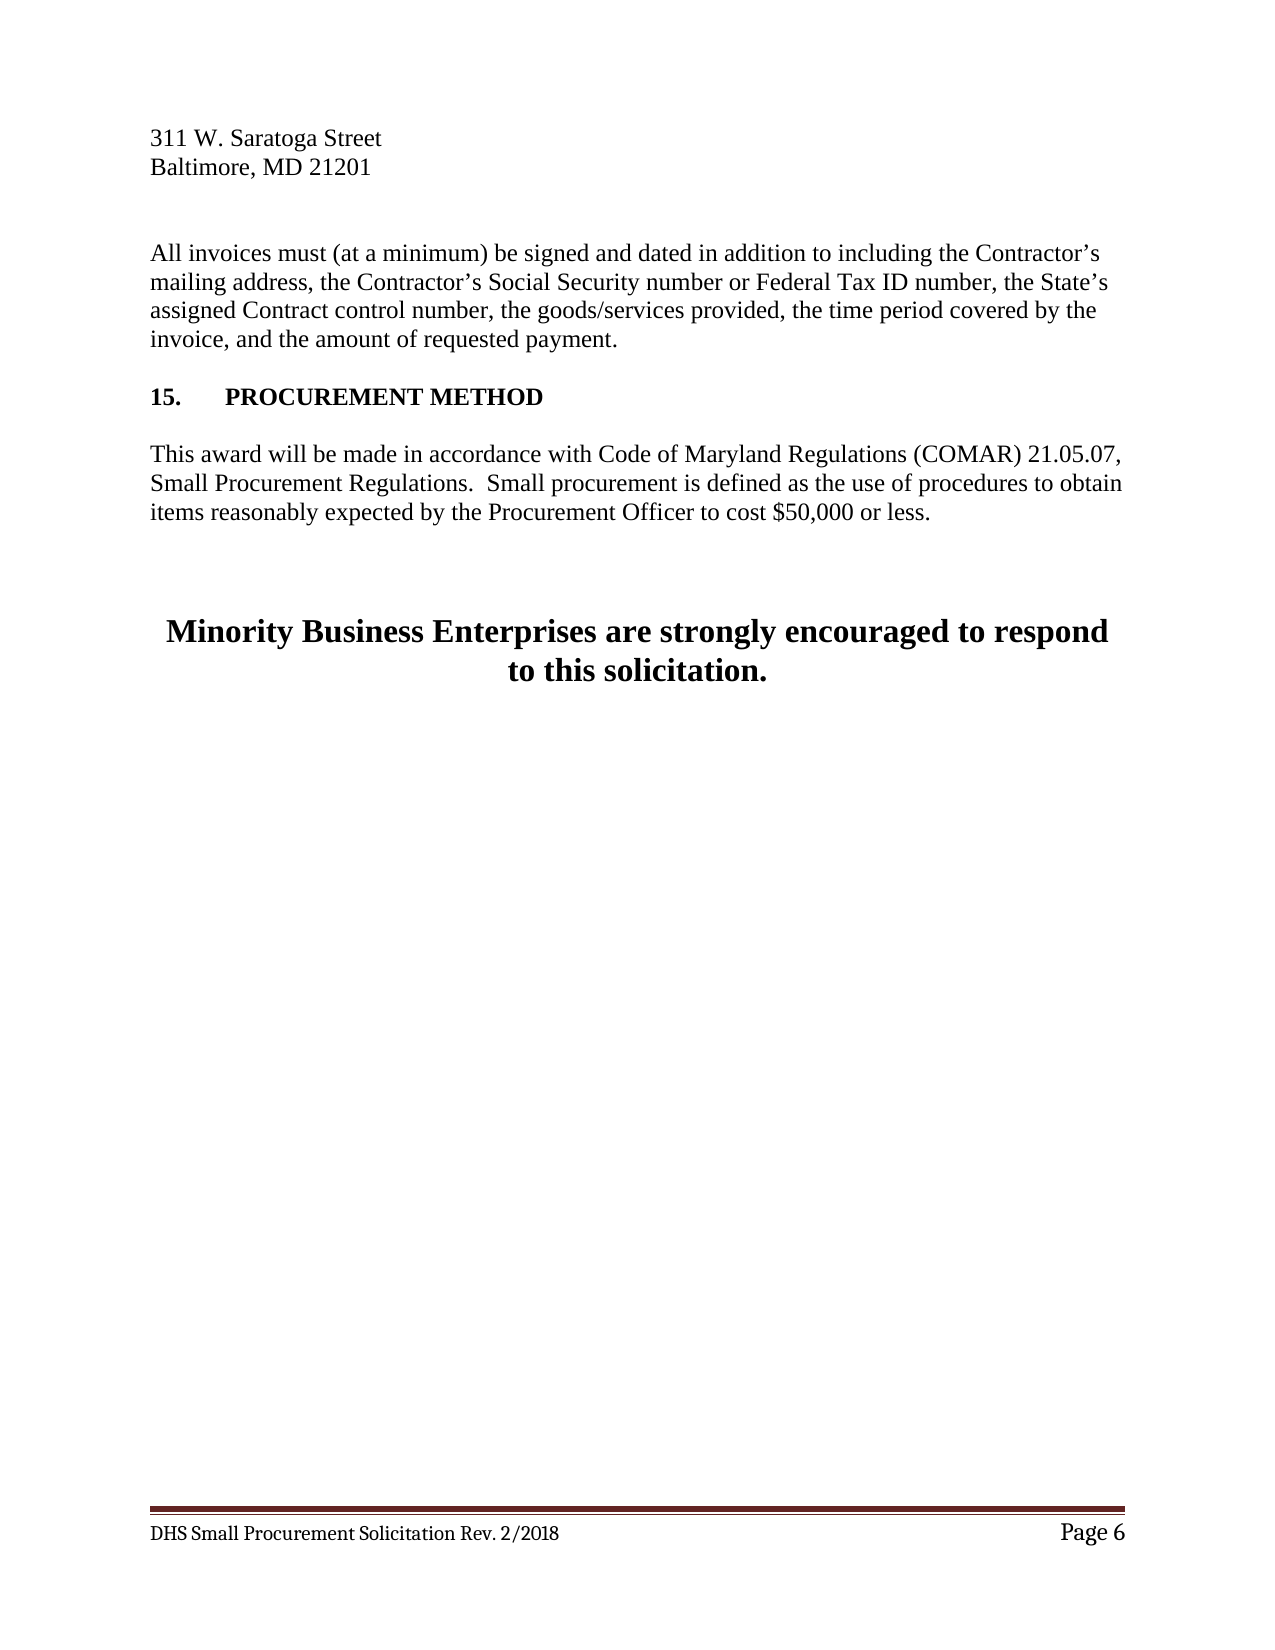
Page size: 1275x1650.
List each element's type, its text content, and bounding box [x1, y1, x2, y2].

text 311 W. Saratoga Street [150, 123, 1125, 152]
text Baltimore, MD 21201 [150, 152, 1125, 180]
text This award will be made in accordance with Code of Maryland Regulations (COMAR) 21.05.07, Small Procurement Regulations. Small procurement is defined as the use of procedures to obtain items reasonably expected by the Procurement Officer to cost $50,000 or less. [150, 439, 1125, 525]
text 15. PROCUREMENT METHOD [150, 382, 1125, 410]
text All invoices must (at a minimum) be signed and dated in addition to including the Contractor’s mailing address, the Contractor’s Social Security number or Federal Tax ID number, the State’s assigned Contract control number, the goods/services provided, the time period covered by the invoice, and the amount of requested payment. [150, 238, 1125, 353]
text Minority Business Enterprises are strongly encouraged to respond to this solicitation. [150, 612, 1125, 688]
